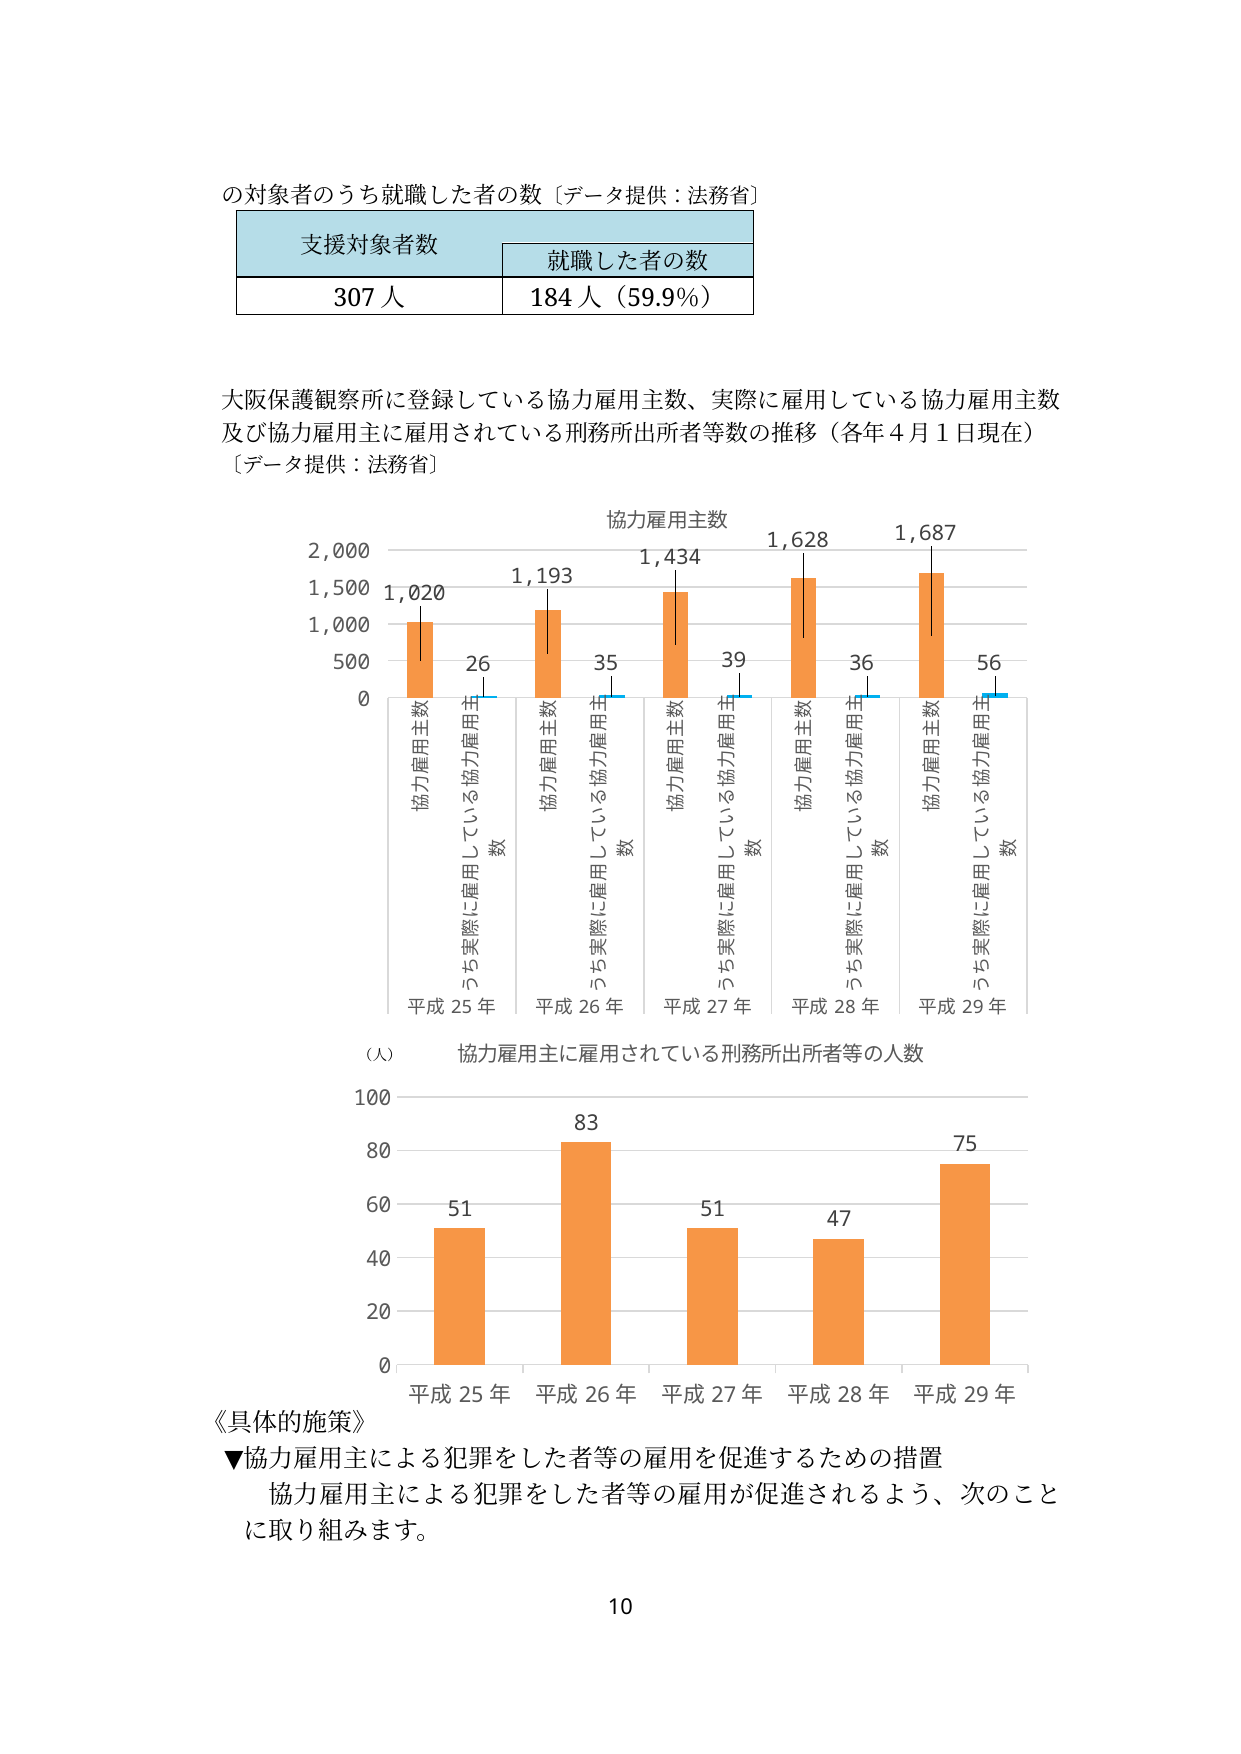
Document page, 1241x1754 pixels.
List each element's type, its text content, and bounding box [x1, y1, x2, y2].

table_header [502, 211, 753, 242]
table_cell 就職した者の数 [503, 244, 753, 276]
text 協力雇用主による犯罪をした者等の雇用が促進されるよう、次のことに取り組みます。 [243, 1475, 1063, 1547]
table_cell 307人 [237, 278, 502, 313]
text 〔データ提供：法務省〕 [221, 448, 1063, 478]
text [221, 177, 1063, 210]
text 《具体的施策》 [177, 1403, 1063, 1439]
text 大阪保護観察所に登録している協力雇用主数、実際に雇用している協力雇用主数及び協力雇用主に雇用されている刑務所出所者等数の推移（各年４月１日現在） [221, 383, 1063, 448]
table_cell 184人（59.9％） [503, 278, 753, 313]
text ▼協力雇用主による犯罪をした者等の雇用を促進するための措置 [199, 1439, 1063, 1475]
table_header 支援対象者数 [237, 211, 502, 276]
